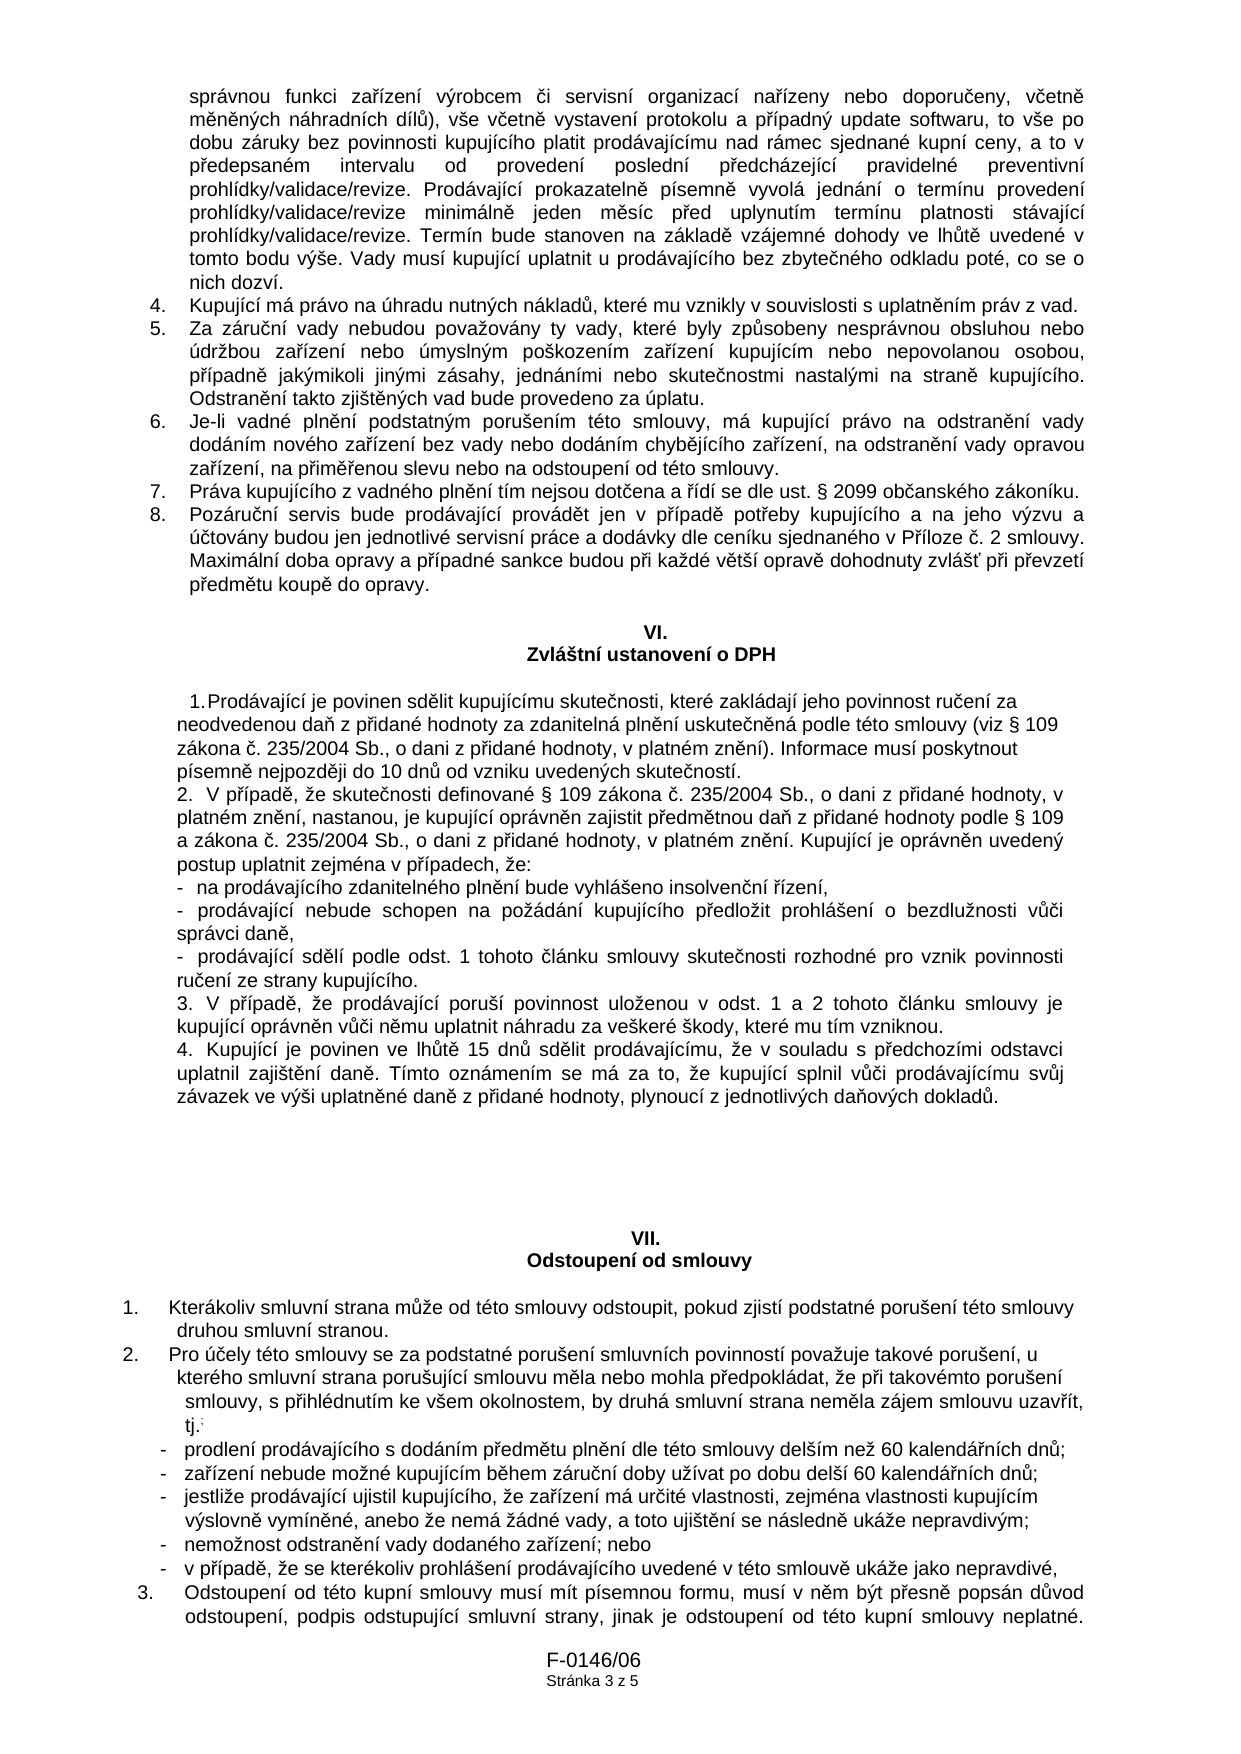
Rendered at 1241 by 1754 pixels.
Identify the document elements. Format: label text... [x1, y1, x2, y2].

list prodávající sdělí podle odst. 1 tohoto článku smlouvy skutečnosti rozhodné pro vznik povinnosti ručení ze strany kupujícího. [177, 945, 1065, 992]
text VII. [631, 1228, 1086, 1250]
list jestliže prodávající ujistil kupujícího, že zařízení má určité vlastnosti, zejména vlastnosti kupujícím výslovně vymíněné, anebo že nemá žádné vady, a toto ujištění se následně ukáže nepravdivým; [160, 1485, 1086, 1533]
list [137, 1581, 1086, 1628]
list zařízení nebude možné kupujícím během záruční doby užívat po dobu delší 60 kalendářních dnů; [160, 1461, 1086, 1485]
list Kupující má právo na úhradu nutných nákladů, které mu vznikly v souvislosti s uplatněním práv z vad. [149, 294, 1086, 317]
list Prodávající je povinen sdělit kupujícímu skutečnosti, které zakládají jeho povinnost ručení za neodvedenou daň z přidané hodnoty za zdanitelná plnění uskutečněná podle této smlouvy (viz § 109 zákona č. 235/2004 Sb., o dani z přidané hodnoty, v platném znění). Informace musí poskytnout písemně nejpozději do 10 dnů od vzniku uvedených skutečností. [177, 690, 1086, 783]
text VI. [643, 622, 1086, 644]
list nemožnost odstranění vady dodaného zařízení; nebo [160, 1533, 1086, 1557]
text Zvláštní ustanovení o DPH [527, 644, 1086, 666]
list Je-li vadné plnění podstatným porušením této smlouvy, má kupující právo na odstranění vady dodáním nového zařízení bez vady nebo dodáním chybějícího zařízení, na odstranění vady opravou zařízení, na přiměřenou slevu nebo na odstoupení od této smlouvy. [149, 410, 1086, 479]
list na prodávajícího zdanitelného plnění bude vyhlášeno insolvenční řízení, [177, 876, 1086, 899]
list Za záruční vady nebudou považovány ty vady, které byly způsobeny nesprávnou obsluhou nebo údržbou zařízení nebo úmyslným poškozením zařízení kupujícím nebo nepovolanou osobou, případně jakýmikoli jinými zásahy, jednáními nebo skutečnostmi nastalými na straně kupujícího. Odstranění takto zjištěných vad bude provedeno za úplatu. [149, 317, 1086, 410]
list v případě, že se kterékoliv prohlášení prodávajícího uvedené v této smlouvě ukáže jako nepravdivé, [160, 1557, 1086, 1581]
list Kterákoliv smluvní strana může od této smlouvy odstoupit, pokud zjistí podstatné porušení této smlouvy druhou smluvní stranou. [122, 1296, 1086, 1342]
text smlouvy, s přihlédnutím ke všem okolnostem, by druhá smluvní strana neměla zájem smlouvu uzavřít, tj.; [185, 1389, 1086, 1437]
list prodávající nebude schopen na požádání kupujícího předložit prohlášení o bezdlužnosti vůči správci daně, [177, 899, 1065, 945]
list Pozáruční servis bude prodávající provádět jen v případě potřeby kupujícího a na jeho výzvu a účtovány budou jen jednotlivé servisní práce a dodávky dle ceníku sjednaného v Příloze č. 2 smlouvy. Maximální doba opravy a případné sankce budou při každé větší opravě dohodnuty zvlášť při převzetí předmětu koupě do opravy. [149, 503, 1086, 596]
list Kupující je povinen ve lhůtě 15 dnů sdělit prodávajícímu, že v souladu s předchozími odstavci uplatnil zajištění daně. Tímto oznámením se má za to, že kupující splnil vůči prodávajícímu svůj závazek ve výši uplatněné daně z přidané hodnoty, plynoucí z jednotlivých daňových dokladů. [177, 1038, 1065, 1108]
list V případě, že prodávající poruší povinnost uloženou v odst. 1 a 2 tohoto článku smlouvy je kupující oprávněn vůči němu uplatnit náhradu za veškeré škody, které mu tím vzniknou. [177, 992, 1065, 1038]
list prodlení prodávajícího s dodáním předmětu plnění dle této smlouvy delším než 60 kalendářních dnů; [160, 1437, 1086, 1461]
list Pro účely této smlouvy se za podstatné porušení smluvních povinností považuje takové porušení, u kterého smluvní strana porušující smlouvu měla nebo mohla předpokládat, že při takovémto porušení [122, 1342, 1086, 1389]
list V případě, že skutečnosti definované § 109 zákona č. 235/2004 Sb., o dani z přidané hodnoty, v platném znění, nastanou, je kupující oprávněn zajistit předmětnou daň z přidané hodnoty podle § 109 a zákona č. 235/2004 Sb., o dani z přidané hodnoty, v platném znění. Kupující je oprávněn uvedený postup uplatnit zejména v případech, že: [177, 783, 1065, 876]
list Práva kupujícího z vadného plnění tím nejsou dotčena a řídí se dle ust. § 2099 občanského zákoníku. [149, 479, 1086, 503]
text Odstoupení od smlouvy [527, 1250, 1086, 1272]
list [149, 85, 1086, 294]
